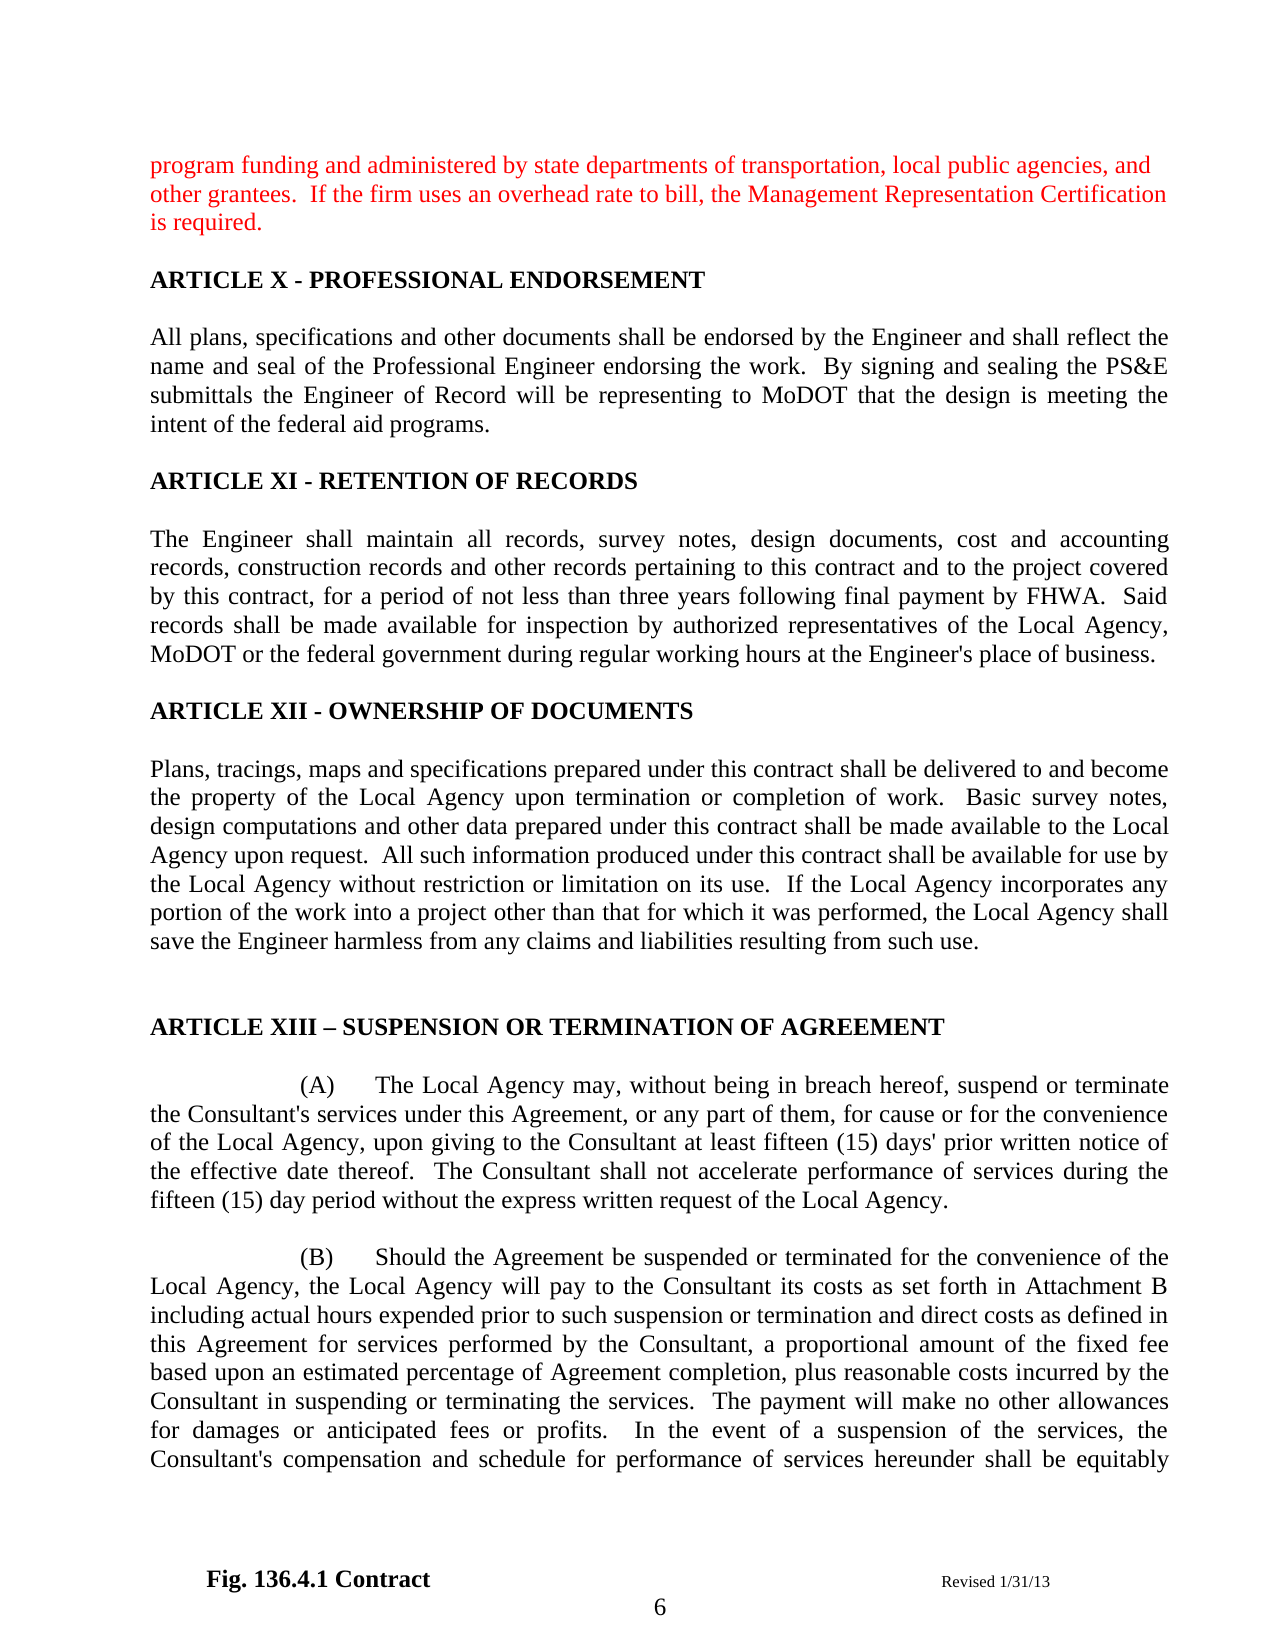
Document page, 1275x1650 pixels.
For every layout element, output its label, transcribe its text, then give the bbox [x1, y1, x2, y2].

text Plans, tracings, maps and specifications prepared under this contract shall be delivered to and become the property of the Local Agency upon termination or completion of work. Basic survey notes, design computations and other data prepared under this contract shall be made available to the Local Agency upon request. All such information produced under this contract shall be available for use by the Local Agency without restriction or limitation on its use. If the Local Agency incorporates any portion of the work into a project other than that for which it was performed, the Local Agency shall save the Engineer harmless from any claims and liabilities resulting from such use. [150, 754, 1170, 955]
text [150, 150, 1170, 236]
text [150, 1242, 1170, 1472]
text ARTICLE XI - RETENTION OF RECORDS [150, 466, 1170, 495]
text All plans, specifications and other documents shall be endorsed by the Engineer and shall reflect the name and seal of the Professional Engineer endorsing the work. By signing and sealing the PS&E submittals the Engineer of Record will be representing to MoDOT that the design is meeting the intent of the federal aid programs. [150, 322, 1170, 437]
text ARTICLE XII - OWNERSHIP OF DOCUMENTS [150, 696, 1170, 725]
text ARTICLE XIII – SUSPENSION OR TERMINATION OF AGREEMENT [150, 1012, 1170, 1041]
text ARTICLE X - PROFESSIONAL ENDORSEMENT [150, 265, 1170, 294]
text The Engineer shall maintain all records, survey notes, design documents, cost and accounting records, construction records and other records pertaining to this contract and to the project covered by this contract, for a period of not less than three years following final payment by FHWA. Said records shall be made available for inspection by authorized representatives of the Local Agency, MoDOT or the federal government during regular working hours at the Engineer's place of business. [150, 524, 1170, 667]
text (A) The Local Agency may, without being in breach hereof, suspend or terminate the Consultant's services under this Agreement, or any part of them, for cause or for the convenience of the Local Agency, upon giving to the Consultant at least fifteen (15) days' prior written notice of the effective date thereof. The Consultant shall not accelerate performance of services during the fifteen (15) day period without the express written request of the Local Agency. [150, 1070, 1170, 1214]
